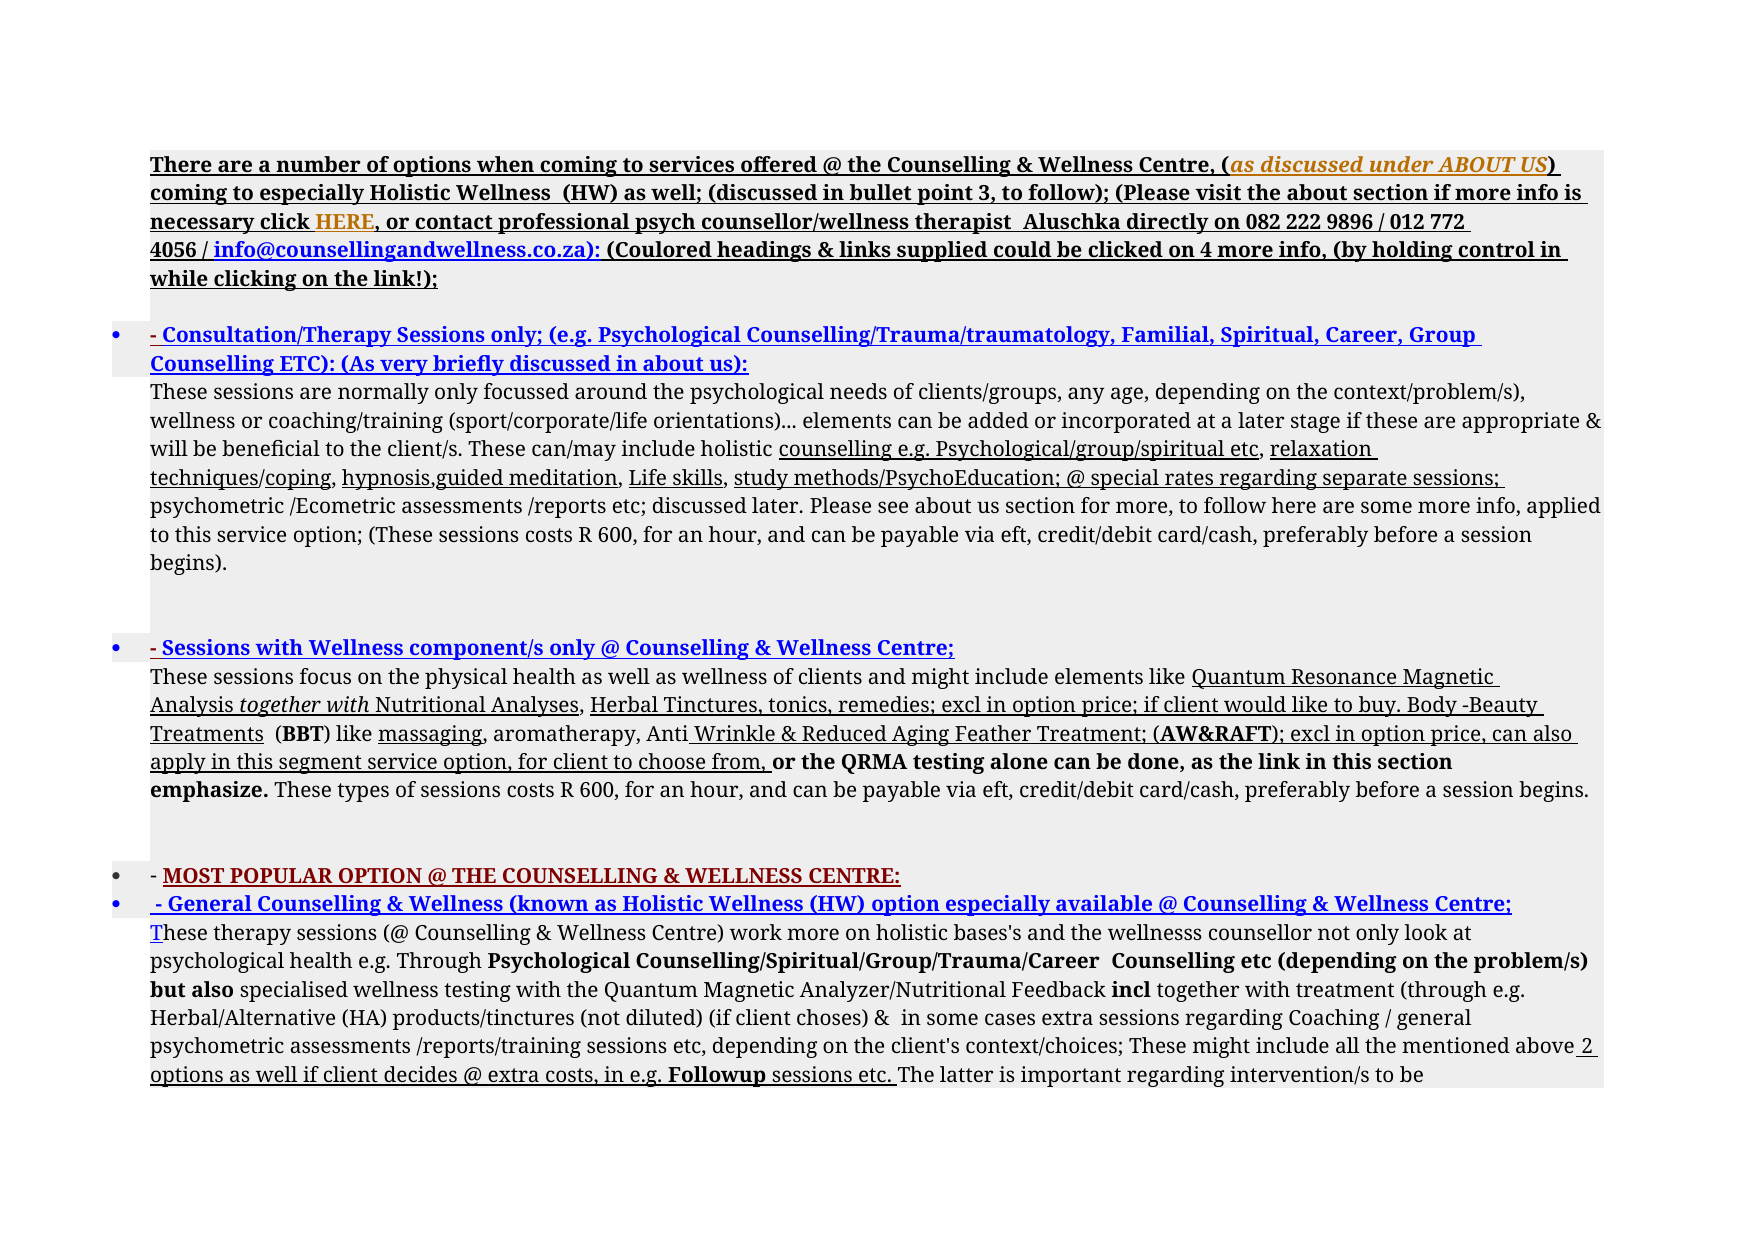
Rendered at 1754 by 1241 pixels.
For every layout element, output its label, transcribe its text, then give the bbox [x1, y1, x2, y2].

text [150, 918, 1604, 1088]
list - MOST POPULAR OPTION @ THE COUNSELLING & WELLNESS CENTRE: [112, 861, 1604, 889]
text These sessions are normally only focussed around the psychological needs of clients/groups, any age, depending on the context/problem/s), wellness or coaching/training (sport/corporate/life orientations)... elements can be added or incorporated at a later stage if these are appropriate & will be beneficial to the client/s. These can/may include holistic counselling e.g. Psychological/group/spiritual etc, relaxation techniques/coping, hypnosis,guided meditation, Life skills, study methods/PsychoEducation; @ special rates regarding separate sessions; psychometric /Ecometric assessments /reports etc; discussed later. Please see about us section for more, to follow here are some more info, applied to this service option; (These sessions costs R 600, for an hour, and can be payable via eft, credit/debit card/cash, preferably before a session begins). [150, 377, 1604, 577]
list - Sessions with Wellness component/s only @ Counselling & Wellness Centre; [112, 633, 1604, 662]
list - Consultation/Therapy Sessions only; (e.g. Psychological Counselling/Trauma/traumatology, Familial, Spiritual, Career, Group Counselling ETC): (As very briefly discussed in about us): [112, 321, 1604, 377]
list - General Counselling & Wellness (known as Holistic Wellness (HW) option especially available @ Counselling & Wellness Centre; [112, 889, 1604, 918]
text There are a number of options when coming to services offered @ the Counselling & Wellness Centre, (as discussed under ABOUT US) coming to especially Holistic Wellness (HW) as well; (discussed in bullet point 3, to follow); (Please visit the about section if more info is necessary click HERE, or contact professional psych counsellor/wellness therapist Aluschka directly on 082 222 9896 / 012 772 4056 / info@counsellingandwellness.co.za): (Coulored headings & links supplied could be clicked on 4 more info, (by holding control in while clicking on the link!); [150, 150, 1604, 292]
text These sessions focus on the physical health as well as wellness of clients and might include elements like Quantum Resonance Magnetic Analysis together with Nutritional Analyses, Herbal Tinctures, tonics, remedies; excl in option price; if client would like to buy. Body -Beauty Treatments (BBT) like massaging, aromatherapy, Anti Wrinkle & Reduced Aging Feather Treatment; (AW&RAFT); excl in option price, can also apply in this segment service option, for client to choose from, or the QRMA testing alone can be done, as the link in this section emphasize. These types of sessions costs R 600, for an hour, and can be payable via eft, credit/debit card/cash, preferably before a session begins. [150, 662, 1604, 804]
